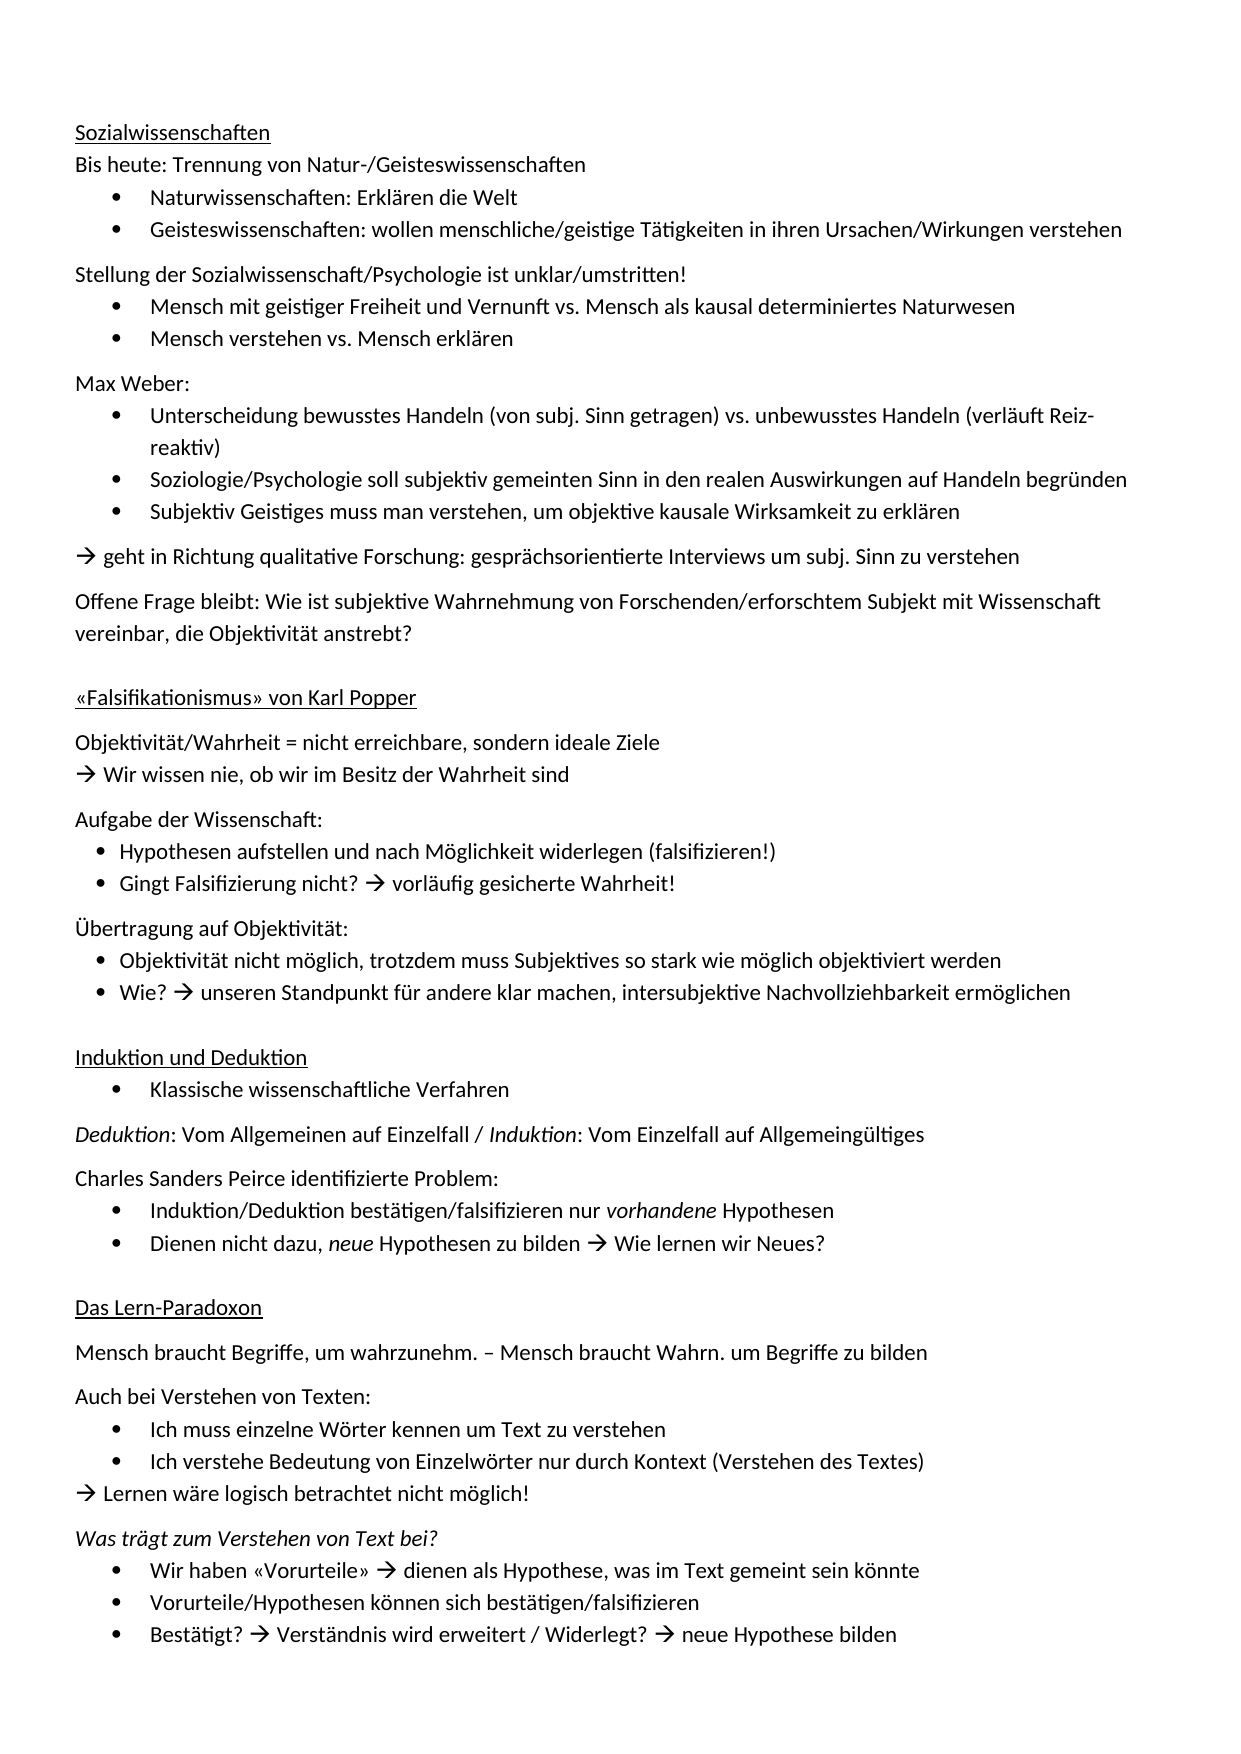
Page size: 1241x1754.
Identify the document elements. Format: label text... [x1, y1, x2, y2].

list Naturwissenschaften: Erklären die Welt [112, 183, 1165, 211]
list Bestätigt? Verständnis wird erweitert / Widerlegt? neue Hypothese bilden [112, 1620, 1165, 1648]
list Wie? unseren Standpunkt für andere klar machen, intersubjektive Nachvollziehbarkeit ermöglichen [97, 978, 1165, 1006]
list Geisteswissenschaften: wollen menschliche/geistige Tätigkeiten in ihren Ursachen/Wirkungen verstehen [112, 215, 1165, 243]
list Subjektiv Geistiges muss man verstehen, um objektive kausale Wirksamkeit zu erklären [112, 497, 1165, 526]
text Induktion und Deduktion [75, 1043, 1165, 1071]
text geht in Richtung qualitative Forschung: gesprächsorientierte Interviews um subj. Sinn zu verstehen [75, 542, 1165, 570]
list Vorurteile/Hypothesen können sich bestätigen/falsifizieren [112, 1588, 1165, 1616]
text Auch bei Verstehen von Texten: [75, 1382, 1165, 1411]
text Aufgabe der Wissenschaft: [75, 805, 1165, 833]
text Wir wissen nie, ob wir im Besitz der Wahrheit sind [75, 760, 1165, 788]
list Mensch mit geistiger Freiheit und Vernunft vs. Mensch als kausal determiniertes Naturwesen [112, 292, 1165, 320]
text Objektivität/Wahrheit = nicht erreichbare, sondern ideale Ziele [75, 728, 1165, 756]
text Bis heute: Trennung von Natur-/Geisteswissenschaften [75, 151, 1165, 179]
text Max Weber: [75, 369, 1165, 397]
text Mensch braucht Begriffe, um wahrzunehm. – Mensch braucht Wahrn. um Begriffe zu bilden [75, 1338, 1165, 1366]
text Stellung der Sozialwissenschaft/Psychologie ist unklar/umstritten! [75, 260, 1165, 288]
text Charles Sanders Peirce identifizierte Problem: [75, 1164, 1165, 1192]
list Soziologie/Psychologie soll subjektiv gemeinten Sinn in den realen Auswirkungen auf Handeln begründen [112, 465, 1165, 493]
text Was trägt zum Verstehen von Text bei? [75, 1524, 1165, 1552]
list Gingt Falsifizierung nicht? vorläufig gesicherte Wahrheit! [97, 869, 1165, 897]
text Offene Frage bleibt: Wie ist subjektive Wahrnehmung von Forschenden/erforschtem Subjekt mit Wissenschaft vereinbar, die Objektivität anstrebt? [75, 587, 1165, 647]
list Ich muss einzelne Wörter kennen um Text zu verstehen [112, 1415, 1165, 1443]
text Das Lern-Paradoxon [75, 1293, 1165, 1321]
list Mensch verstehen vs. Mensch erklären [112, 324, 1165, 352]
list Dienen nicht dazu, neue Hypothesen zu bilden Wie lernen wir Neues? [112, 1229, 1165, 1257]
text «Falsifikationismus» von Karl Popper [75, 683, 1165, 711]
list Unterscheidung bewusstes Handeln (von subj. Sinn getragen) vs. unbewusstes Handeln (verläuft Reiz-reaktiv) [112, 401, 1165, 461]
list Klassische wissenschaftliche Verfahren [112, 1075, 1165, 1103]
text Sozialwissenschaften [75, 118, 1165, 146]
list Hypothesen aufstellen und nach Möglichkeit widerlegen (falsifizieren!) [97, 837, 1165, 865]
text Übertragung auf Objektivität: [75, 914, 1165, 942]
text Deduktion: Vom Allgemeinen auf Einzelfall / Induktion: Vom Einzelfall auf Allgemeingültiges [75, 1120, 1170, 1148]
list Wir haben «Vorurteile» dienen als Hypothese, was im Text gemeint sein könnte [112, 1556, 1165, 1584]
list Ich verstehe Bedeutung von Einzelwörter nur durch Kontext (Verstehen des Textes) [112, 1447, 1165, 1475]
list Induktion/Deduktion bestätigen/falsifizieren nur vorhandene Hypothesen [112, 1197, 1165, 1224]
list Objektivität nicht möglich, trotzdem muss Subjektives so stark wie möglich objektiviert werden [97, 946, 1165, 974]
text Lernen wäre logisch betrachtet nicht möglich! [75, 1479, 1165, 1507]
